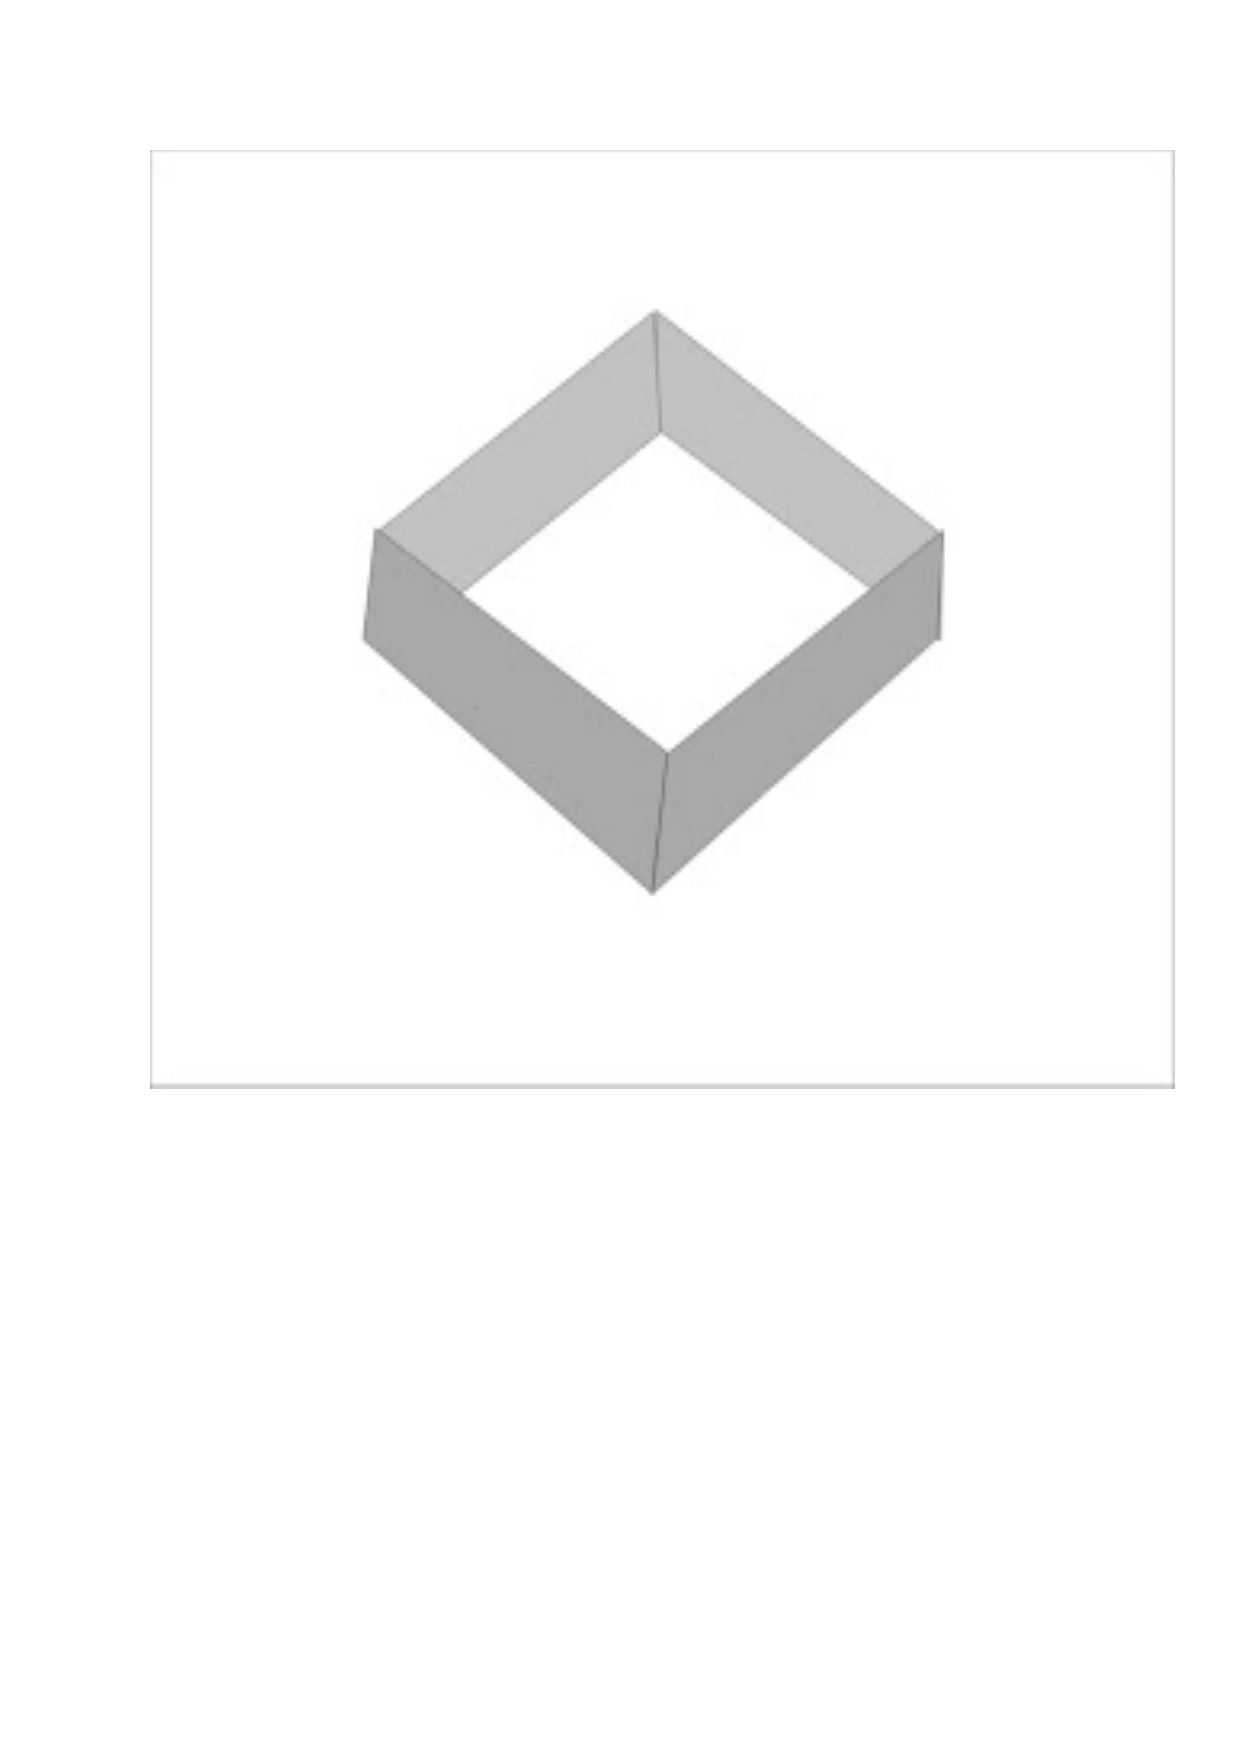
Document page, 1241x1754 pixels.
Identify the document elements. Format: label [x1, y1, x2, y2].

picture [150, 150, 1175, 1089]
